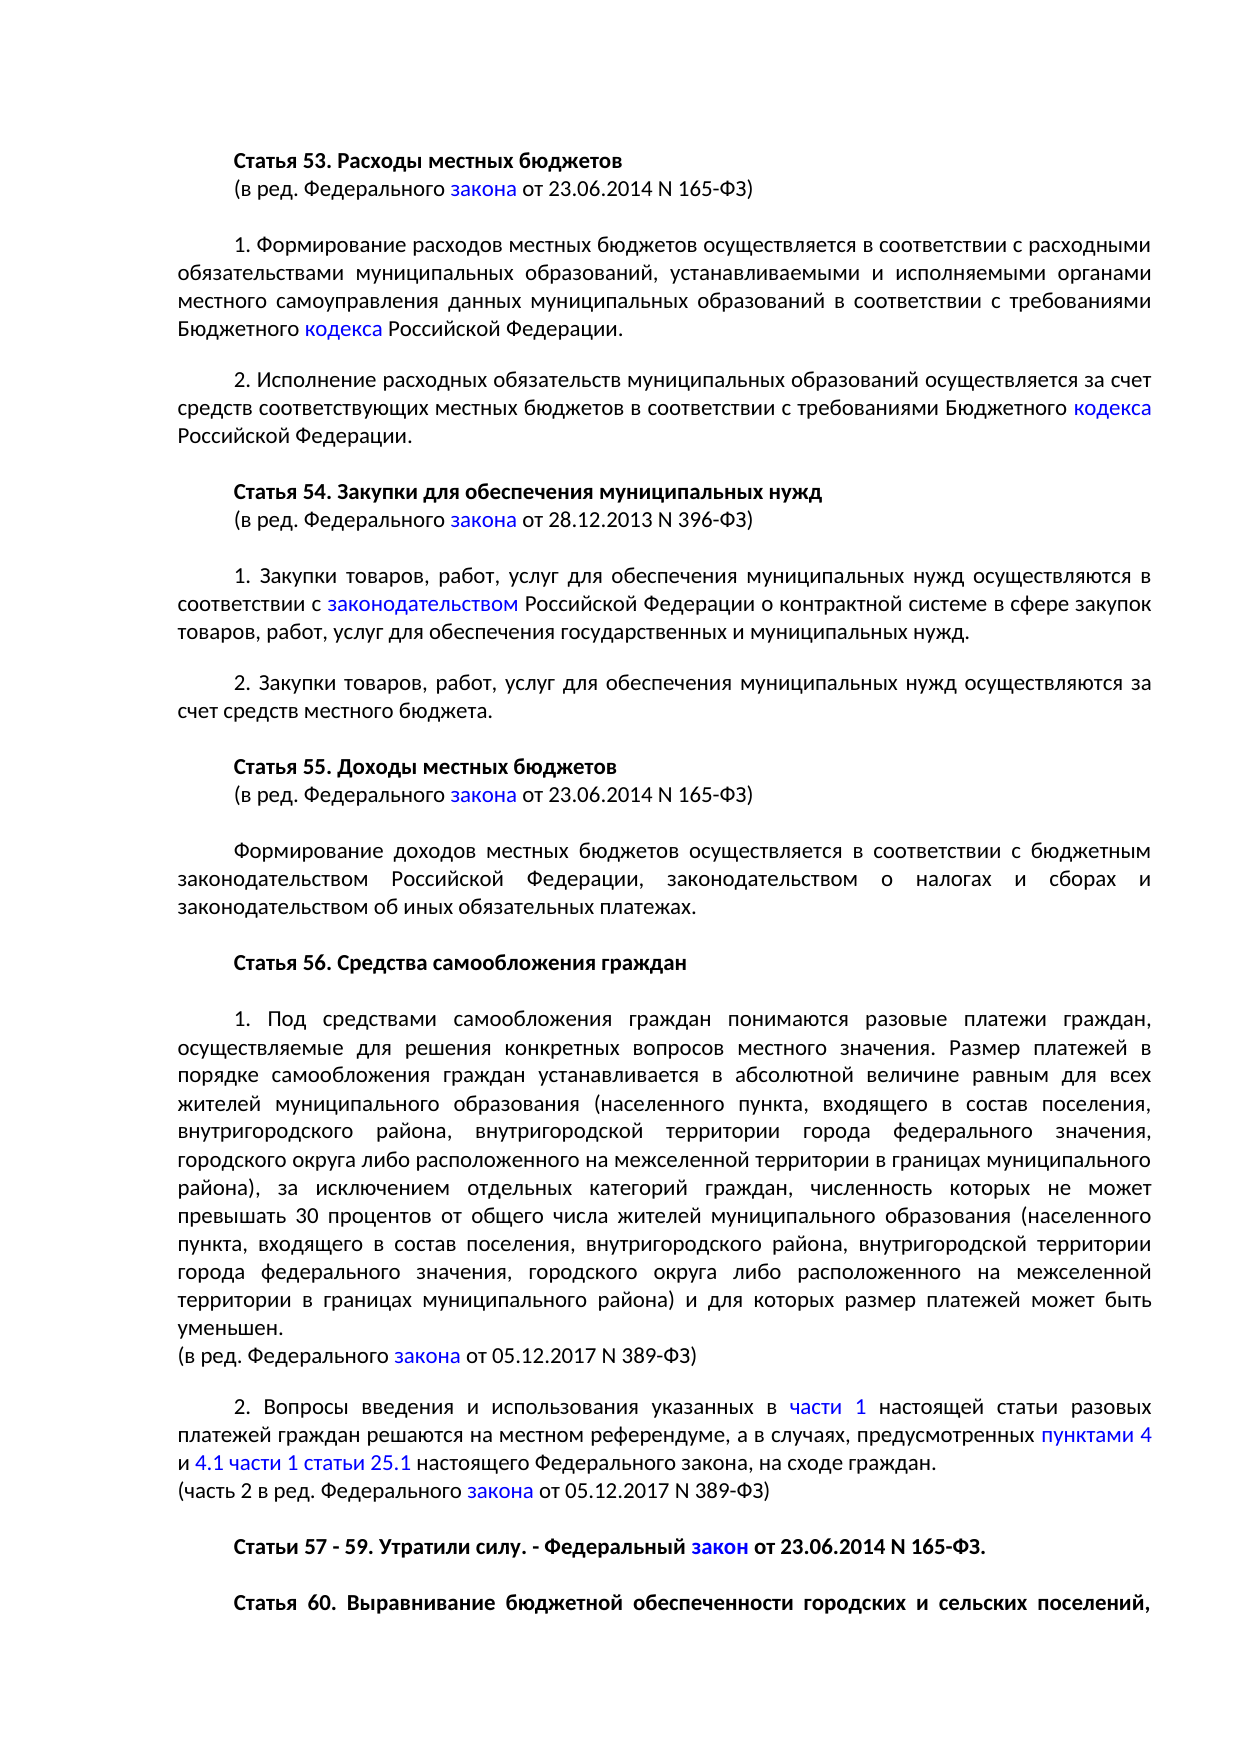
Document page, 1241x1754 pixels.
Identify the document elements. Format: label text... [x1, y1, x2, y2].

text 1. Закупки товаров, работ, услуг для обеспечения муниципальных нужд осуществляются в соответствии с законодательством Российской Федерации о контрактной системе в сфере закупок товаров, работ, услуг для обеспечения государственных и муниципальных нужд. [177, 561, 1152, 645]
title Статья 56. Средства самообложения граждан [177, 948, 1152, 977]
text 2. Закупки товаров, работ, услуг для обеспечения муниципальных нужд осуществляются за счет средств местного бюджета. [177, 668, 1152, 724]
text 1. Формирование расходов местных бюджетов осуществляется в соответствии с расходными обязательствами муниципальных образований, устанавливаемыми и исполняемыми органами местного самоуправления данных муниципальных образований в соответствии с требованиями Бюджетного кодекса Российской Федерации. [177, 230, 1152, 342]
title Статья 54. Закупки для обеспечения муниципальных нужд [177, 477, 1152, 505]
title Статьи 57 - 59. Утратили силу. - Федеральный закон от 23.06.2014 N 165-ФЗ. [177, 1532, 1152, 1560]
text Формирование доходов местных бюджетов осуществляется в соответствии с бюджетным законодательством Российской Федерации, законодательством о налогах и сборах и законодательством об иных обязательных платежах. [177, 836, 1152, 921]
text (часть 2 в ред. Федерального закона от 05.12.2017 N 389-ФЗ) [177, 1476, 1152, 1504]
title Статья 53. Расходы местных бюджетов [177, 146, 1152, 174]
text 2. Исполнение расходных обязательств муниципальных образований осуществляется за счет средств соответствующих местных бюджетов в соответствии с требованиями Бюджетного кодекса Российской Федерации. [177, 365, 1152, 449]
text (в ред. Федерального закона от 23.06.2014 N 165-ФЗ) [177, 780, 1152, 808]
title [177, 1588, 1152, 1616]
title Статья 55. Доходы местных бюджетов [177, 752, 1152, 780]
text 2. Вопросы введения и использования указанных в части 1 настоящей статьи разовых платежей граждан решаются на местном референдуме, а в случаях, предусмотренных пунктами 4 и 4.1 части 1 статьи 25.1 настоящего Федерального закона, на сходе граждан. [177, 1392, 1152, 1476]
text 1. Под средствами самообложения граждан понимаются разовые платежи граждан, осуществляемые для решения конкретных вопросов местного значения. Размер платежей в порядке самообложения граждан устанавливается в абсолютной величине равным для всех жителей муниципального образования (населенного пункта, входящего в состав поселения, внутригородского района, внутригородской территории города федерального значения, городского округа либо расположенного на межселенной территории в границах муниципального района), за исключением отдельных категорий граждан, численность которых не может превышать 30 процентов от общего числа жителей муниципального образования (населенного пункта, входящего в состав поселения, внутригородского района, внутригородской территории города федерального значения, городского округа либо расположенного на межселенной территории в границах муниципального района) и для которых размер платежей может быть уменьшен. [177, 1004, 1152, 1341]
text (в ред. Федерального закона от 23.06.2014 N 165-ФЗ) [177, 174, 1152, 202]
text (в ред. Федерального закона от 05.12.2017 N 389-ФЗ) [177, 1341, 1152, 1369]
text (в ред. Федерального закона от 28.12.2013 N 396-ФЗ) [177, 505, 1152, 533]
